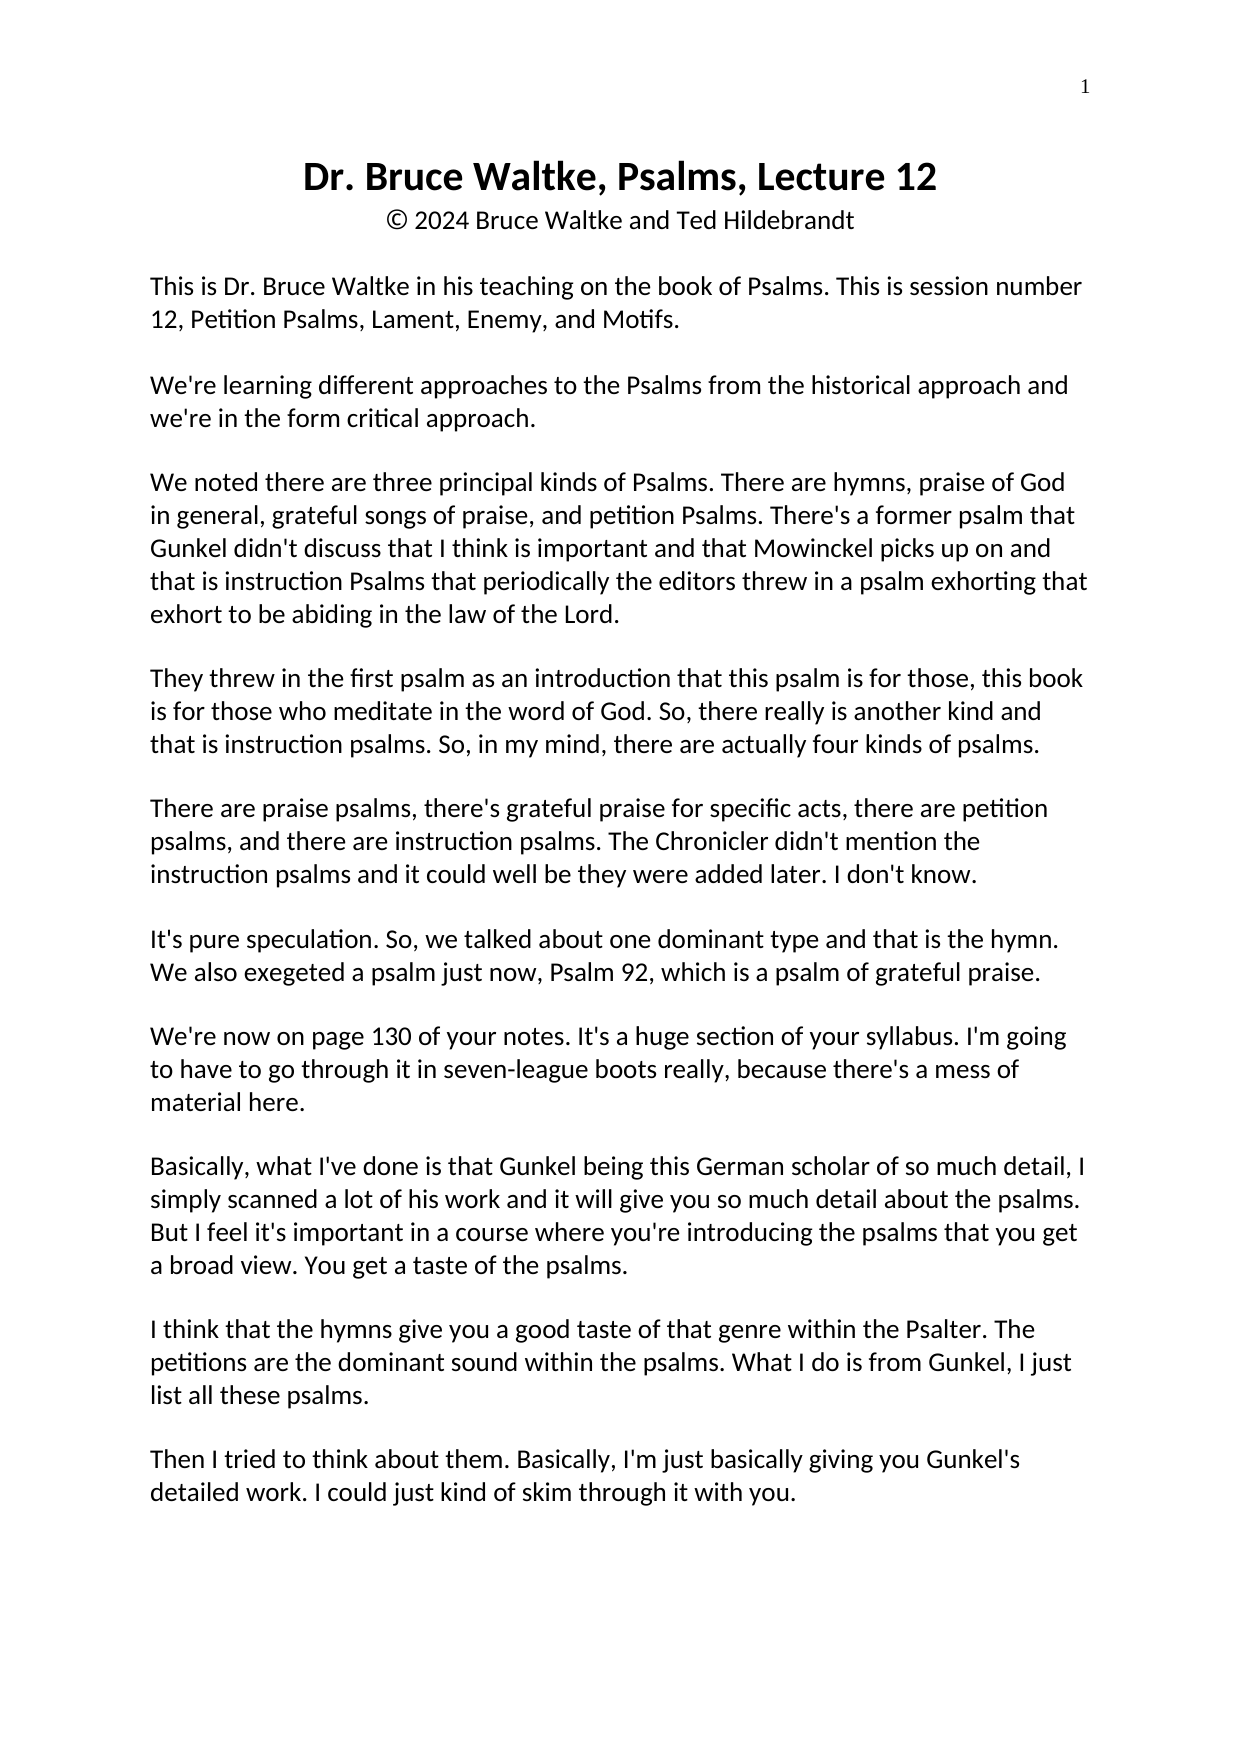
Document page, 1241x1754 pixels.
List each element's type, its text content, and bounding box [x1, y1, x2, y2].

text It's pure speculation. So, we talked about one dominant type and that is the hymn. We also exegeted a psalm just now, Psalm 92, which is a psalm of grateful praise. [150, 922, 1090, 988]
text Basically, what I've done is that Gunkel being this German scholar of so much detail, I simply scanned a lot of his work and it will give you so much detail about the psalms. But I feel it's important in a course where you're introducing the psalms that you get a broad view. You get a taste of the psalms. [150, 1149, 1090, 1281]
text This is Dr. Bruce Waltke in his teaching on the book of Psalms. This is session number 12, Petition Psalms, Lament, Enemy, and Motifs. [150, 269, 1090, 335]
text They threw in the first psalm as an introduction that this psalm is for those, this book is for those who meditate in the word of God. So, there really is another kind and that is instruction psalms. So, in my mind, there are actually four kinds of psalms. [150, 661, 1090, 760]
text I think that the hymns give you a good taste of that genre within the Psalter. The petitions are the dominant sound within the psalms. What I do is from Gunkel, I just list all these psalms. [150, 1312, 1090, 1411]
text Dr. Bruce Waltke, Psalms, Lecture 12 [150, 150, 1090, 201]
text There are praise psalms, there's grateful praise for specific acts, there are petition psalms, and there are instruction psalms. The Chronicler didn't mention the instruction psalms and it could well be they were added later. I don't know. [150, 792, 1090, 891]
text © 2024 Bruce Waltke and Ted Hildebrandt [150, 201, 1090, 238]
text We noted there are three principal kinds of Psalms. There are hymns, praise of God in general, grateful songs of praise, and petition Psalms. There's a former psalm that Gunkel didn't discuss that I think is important and that Mowinckel picks up on and that is instruction Psalms that periodically the editors threw in a psalm exhorting that exhort to be abiding in the law of the Lord. [150, 465, 1090, 630]
text We're now on page 130 of your notes. It's a huge section of your syllabus. I'm going to have to go through it in seven-league boots really, because there's a mess of material here. [150, 1019, 1090, 1118]
text We're learning different approaches to the Psalms from the historical approach and we're in the form critical approach. [150, 368, 1090, 434]
text Then I tried to think about them. Basically, I'm just basically giving you Gunkel's detailed work. I could just kind of skim through it with you. [150, 1443, 1090, 1509]
